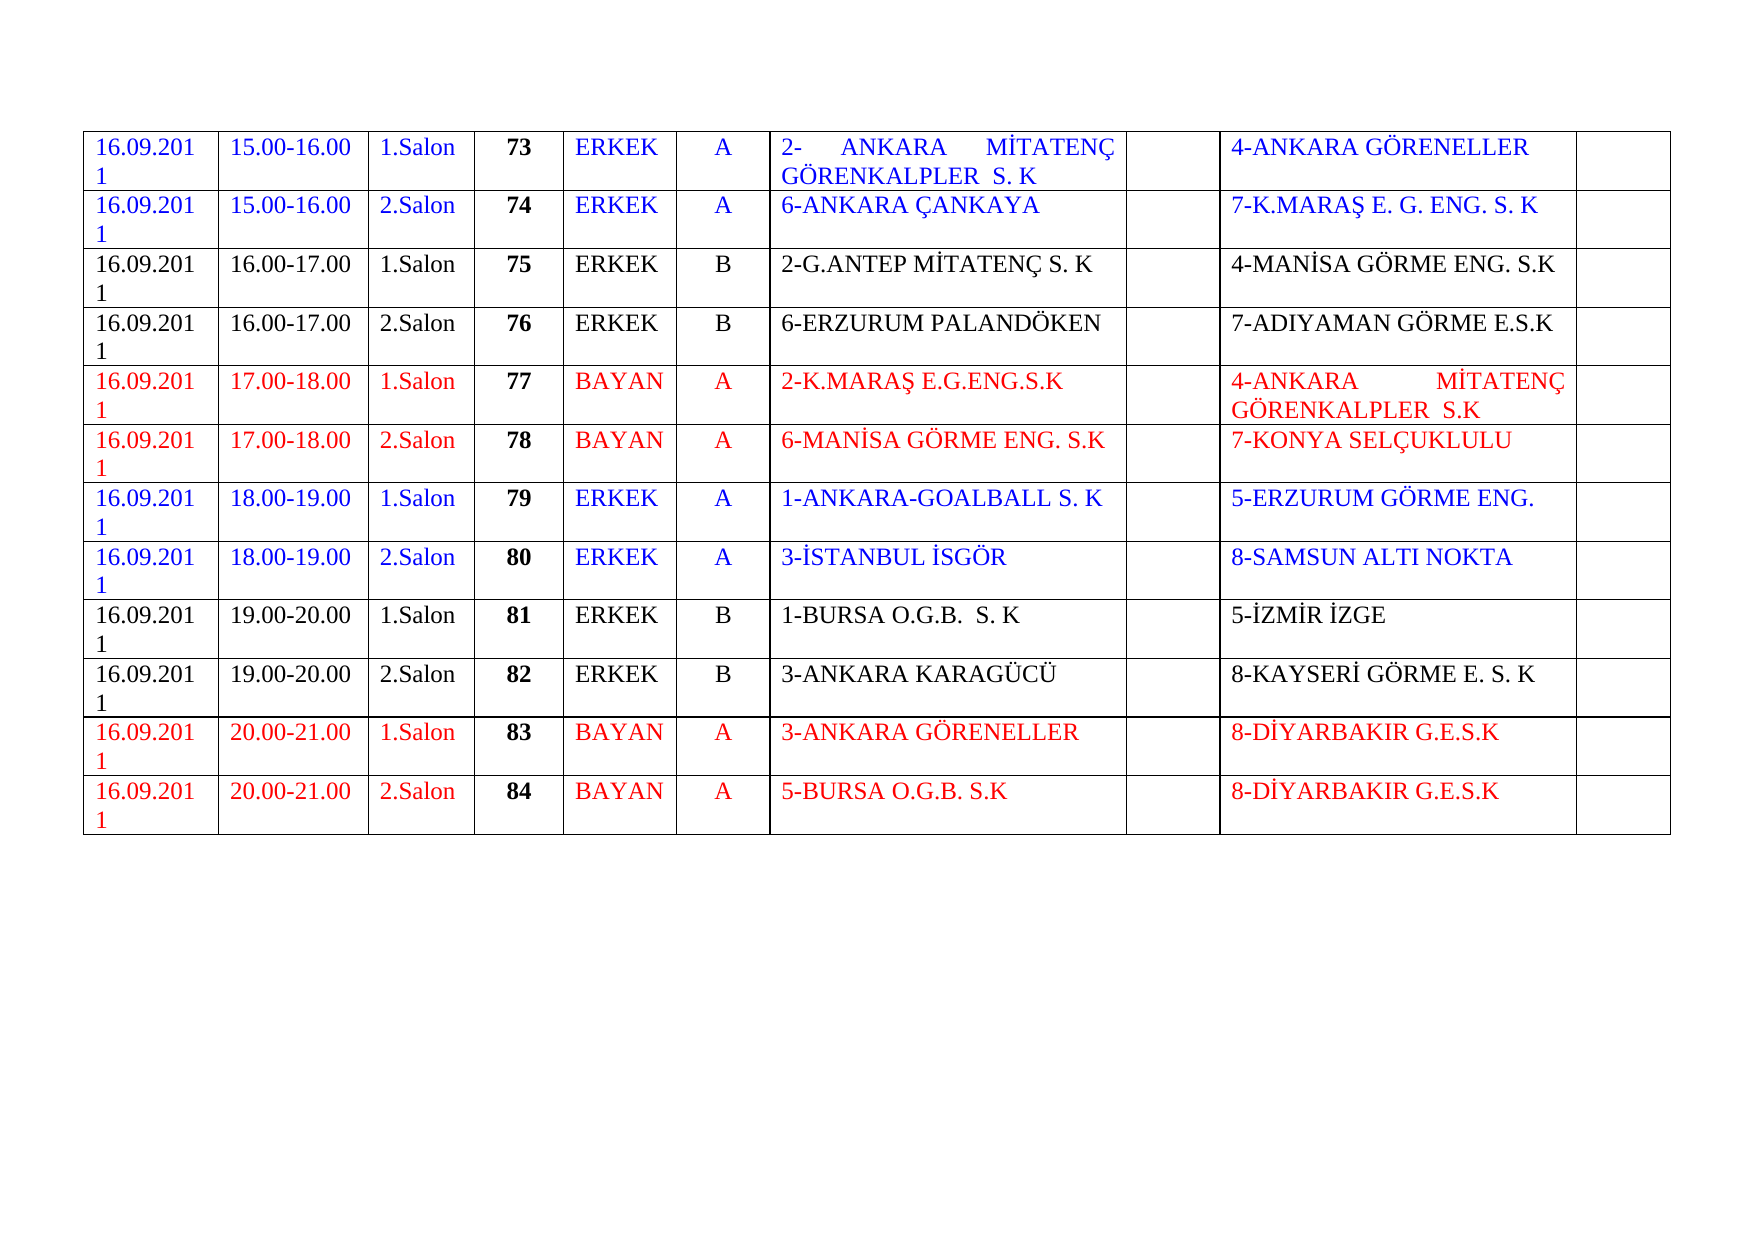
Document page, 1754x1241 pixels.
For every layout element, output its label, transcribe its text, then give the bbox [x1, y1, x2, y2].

table_cell 6-MANİSA GÖRME ENG. S.K [771, 425, 1126, 482]
table_cell 6-ANKARA ÇANKAYA [771, 191, 1126, 248]
table_cell [1127, 659, 1219, 716]
table_cell [1577, 659, 1670, 716]
table_cell 2.Salon [369, 191, 474, 248]
table_cell 73 [475, 132, 563, 189]
table_cell 5-BURSA O.G.B. S.K [771, 776, 1126, 833]
table_cell 74 [475, 191, 563, 248]
table_cell ERKEK [564, 308, 676, 365]
table_cell 16.09.2011 [84, 659, 218, 716]
table_cell 16.09.2011 [84, 249, 218, 307]
table_cell [1577, 718, 1670, 775]
table_cell 4-MANİSA GÖRME ENG. S.K [1221, 249, 1576, 307]
table_cell 5-ERZURUM GÖRME ENG. [1221, 483, 1576, 541]
table_cell ERKEK [564, 249, 676, 307]
table_cell 80 [475, 542, 563, 599]
table_cell 16.09.2011 [84, 366, 218, 424]
table_cell A [677, 542, 769, 599]
table_cell 8-DİYARBAKIR G.E.S.K [1221, 718, 1576, 775]
table_cell B [677, 659, 769, 716]
table_cell 79 [475, 483, 563, 541]
table_cell [1577, 249, 1670, 307]
table_cell 8-SAMSUN ALTI NOKTA [1221, 542, 1576, 599]
table_cell 16.09.2011 [84, 600, 218, 658]
table_cell A [677, 483, 769, 541]
table_cell 16.09.2011 [84, 542, 218, 599]
table_cell A [677, 776, 769, 833]
table_cell 16.09.2011 [84, 483, 218, 541]
table_cell 4-ANKARA GÖRENELLER [1221, 132, 1576, 189]
table_cell [1127, 718, 1219, 775]
table_cell ERKEK [564, 132, 676, 189]
table_cell A [677, 366, 769, 424]
table_cell 3-İSTANBUL İSGÖR [771, 542, 1126, 599]
table_cell [1127, 191, 1219, 248]
table_cell 16.00-17.00 [219, 308, 368, 365]
table_cell ERKEK [564, 659, 676, 716]
table_cell 3-ANKARA KARAGÜCÜ [771, 659, 1126, 716]
table_cell 17.00-18.00 [219, 425, 368, 482]
table_cell 1.Salon [369, 600, 474, 658]
table_cell 4-ANKARA MİTATENÇ GÖRENKALPLER S.K [1221, 366, 1576, 424]
table_cell 8-DİYARBAKIR G.E.S.K [1221, 776, 1576, 833]
table_cell 16.09.2011 [84, 718, 218, 775]
table_cell 1-ANKARA-GOALBALL S. K [771, 483, 1126, 541]
table_cell 19.00-20.00 [219, 600, 368, 658]
table_cell [1577, 132, 1670, 189]
table_cell B [677, 600, 769, 658]
table_cell 16.00-17.00 [219, 249, 368, 307]
table_cell [1577, 600, 1670, 658]
table_cell 78 [475, 425, 563, 482]
table_cell 15.00-16.00 [219, 191, 368, 248]
table_cell [1127, 132, 1219, 189]
table_cell [1127, 542, 1219, 599]
table_cell 83 [475, 718, 563, 775]
table_cell 19.00-20.00 [219, 659, 368, 716]
table_cell [1577, 308, 1670, 365]
table_cell 17.00-18.00 [219, 366, 368, 424]
table_cell 7-KONYA SELÇUKLULU [1221, 425, 1576, 482]
table_cell 7-K.MARAŞ E. G. ENG. S. K [1221, 191, 1576, 248]
table_cell [1577, 191, 1670, 248]
table_cell 1.Salon [369, 249, 474, 307]
table_cell 20.00-21.00 [219, 776, 368, 833]
table_cell 5-İZMİR İZGE [1221, 600, 1576, 658]
table_cell 1.Salon [369, 366, 474, 424]
table_cell 7-ADIYAMAN GÖRME E.S.K [1221, 308, 1576, 365]
table_cell [1577, 425, 1670, 482]
table_cell A [677, 191, 769, 248]
table_cell 18.00-19.00 [219, 542, 368, 599]
table_cell 1.Salon [369, 718, 474, 775]
table_cell 6-ERZURUM PALANDÖKEN [771, 308, 1126, 365]
table_cell 20.00-21.00 [219, 718, 368, 775]
table_cell B [677, 249, 769, 307]
table_cell 75 [475, 249, 563, 307]
table_cell ERKEK [564, 542, 676, 599]
table_cell 16.09.2011 [84, 191, 218, 248]
table_cell 1-BURSA O.G.B. S. K [771, 600, 1126, 658]
table_cell A [677, 718, 769, 775]
table_cell 76 [475, 308, 563, 365]
table_cell [1127, 366, 1219, 424]
table_cell 16.09.2011 [84, 132, 218, 189]
table_cell A [677, 132, 769, 189]
table_cell [1127, 483, 1219, 541]
table_cell [1127, 425, 1219, 482]
table_cell 16.09.2011 [84, 308, 218, 365]
table_cell 2-K.MARAŞ E.G.ENG.S.K [771, 366, 1126, 424]
table_cell 77 [475, 366, 563, 424]
table_cell 2.Salon [369, 542, 474, 599]
table_cell BAYAN [564, 425, 676, 482]
table_cell 82 [475, 659, 563, 716]
table_cell 16.09.2011 [84, 425, 218, 482]
table_cell 81 [475, 600, 563, 658]
table_cell 2.Salon [369, 776, 474, 833]
table_cell [1577, 483, 1670, 541]
table_cell ERKEK [564, 483, 676, 541]
table_cell [1577, 366, 1670, 424]
table_cell ERKEK [564, 191, 676, 248]
table_cell 2-G.ANTEP MİTATENÇ S. K [771, 249, 1126, 307]
table_cell [1127, 308, 1219, 365]
table_cell A [677, 425, 769, 482]
table_cell B [677, 308, 769, 365]
table_cell 3-ANKARA GÖRENELLER [771, 718, 1126, 775]
table_cell 2.Salon [369, 308, 474, 365]
table_cell BAYAN [564, 776, 676, 833]
table_cell 15.00-16.00 [219, 132, 368, 189]
table_cell 16.09.2011 [84, 776, 218, 833]
table_cell [1577, 542, 1670, 599]
table_cell 2.Salon [369, 659, 474, 716]
table_cell 2- ANKARA MİTATENÇ GÖRENKALPLER S. K [771, 132, 1126, 189]
table_cell 2.Salon [369, 425, 474, 482]
table_cell ERKEK [564, 600, 676, 658]
table_cell BAYAN [564, 366, 676, 424]
table_cell 1.Salon [369, 132, 474, 189]
table_cell [1127, 249, 1219, 307]
table_cell [1127, 776, 1219, 833]
table_cell BAYAN [564, 718, 676, 775]
table_cell [1127, 600, 1219, 658]
table_cell 8-KAYSERİ GÖRME E. S. K [1221, 659, 1576, 716]
table_cell 18.00-19.00 [219, 483, 368, 541]
table_cell 1.Salon [369, 483, 474, 541]
table_cell [1577, 776, 1670, 833]
table_cell 84 [475, 776, 563, 833]
